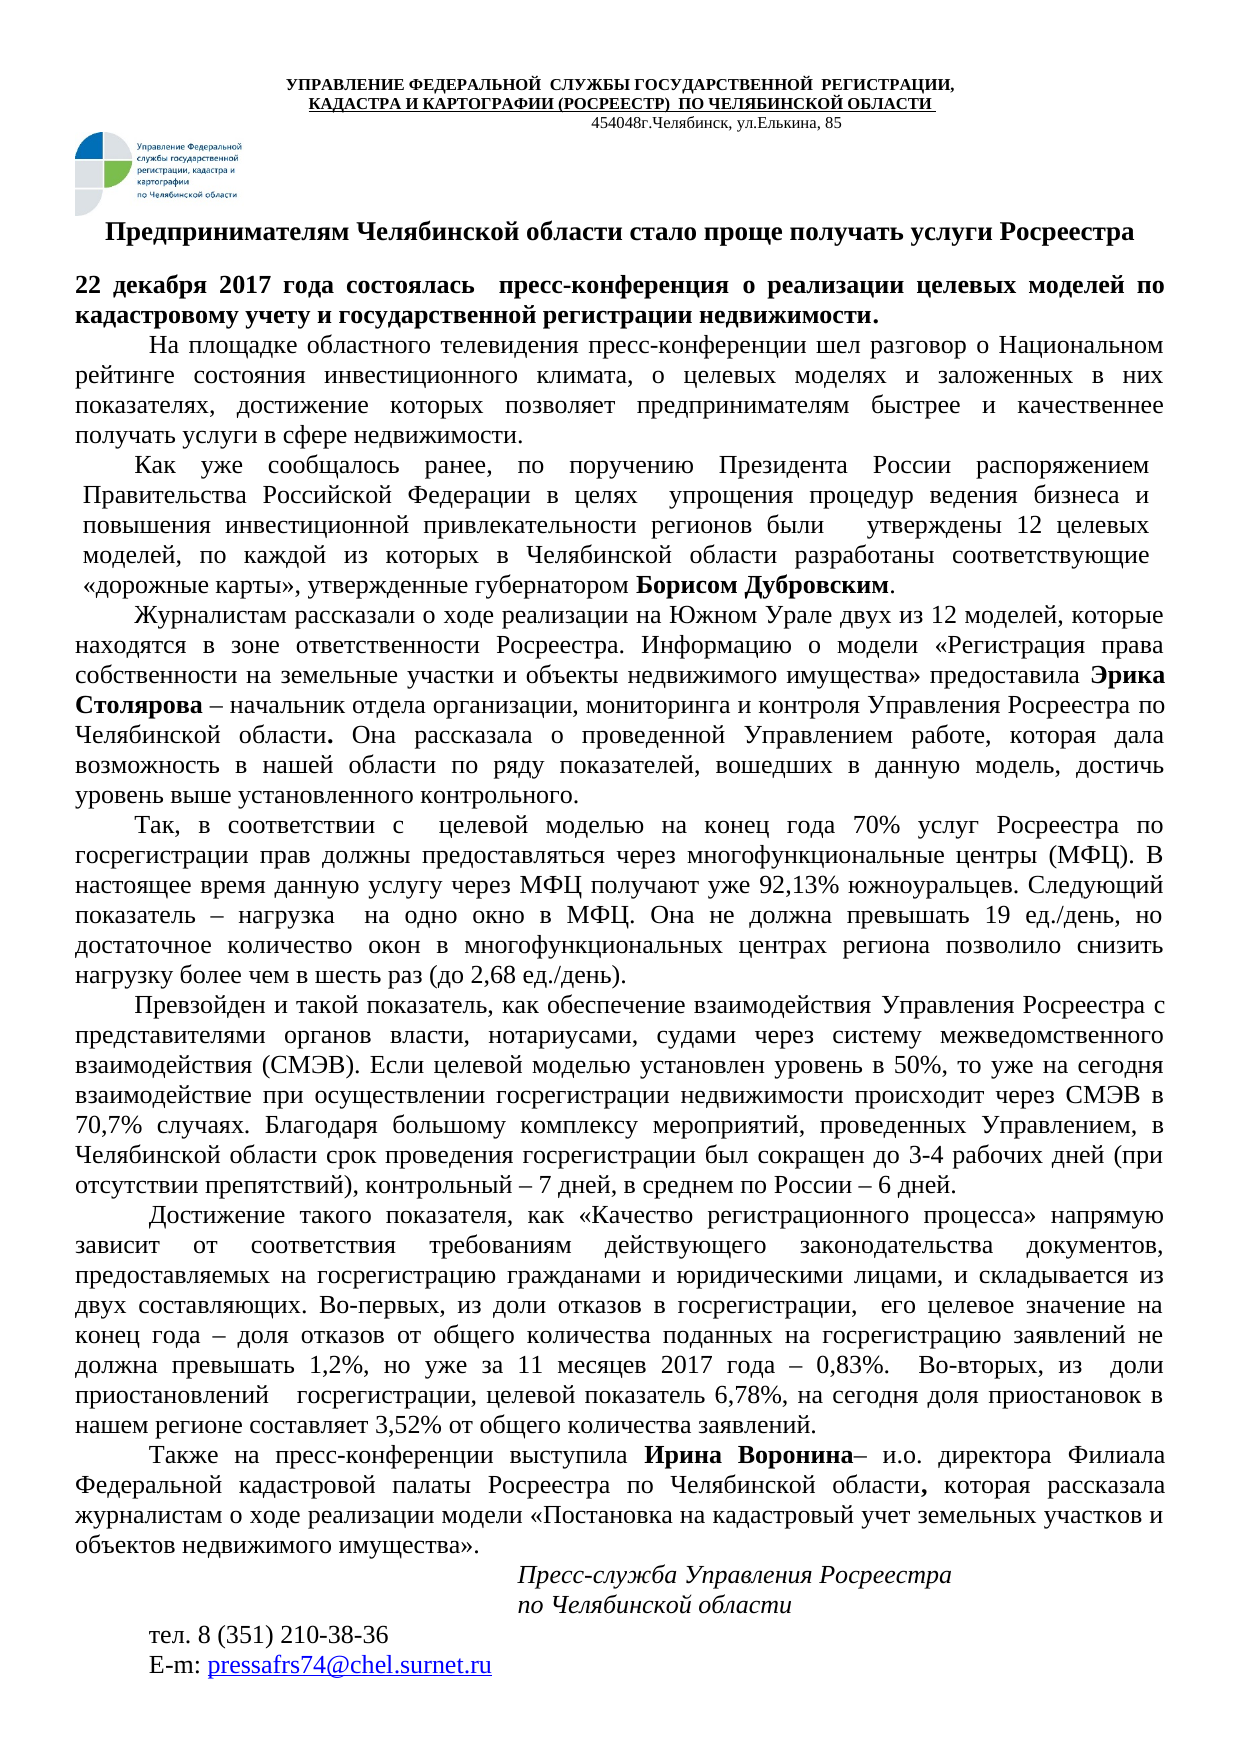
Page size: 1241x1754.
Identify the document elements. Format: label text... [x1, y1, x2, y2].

text Также на пресс-конференции выступила Ирина Воронина– и.о. директора Филиала Федеральной кадастровой палаты Росреестра по Челябинской области, которая рассказала журналистам о ходе реализации модели «Постановка на кадастровый учет земельных участков и объектов недвижимого имущества». [75, 1439, 1165, 1559]
text Журналистам рассказали о ходе реализации на Южном Урале двух из 12 моделей, которые находятся в зоне ответственности Росреестра. Информацию о модели «Регистрация права собственности на земельные участки и объекты недвижимого имущества» предоставила Эрика Столярова – начальник отдела организации, мониторинга и контроля Управления Росреестра по Челябинской области. Она рассказала о проведенной Управлением работе, которая дала возможность в нашей области по ряду показателей, вошедших в данную модель, достичь уровень выше установленного контрольного. [75, 599, 1165, 809]
text Как уже сообщалось ранее, по поручению Президента России распоряжением Правительства Российской Федерации в целях упрощения процедур ведения бизнеса и повышения инвестиционной привлекательности регионов были утверждены 12 целевых моделей, по каждой из которых в Челябинской области разработаны соответствующие «дорожные карты», утвержденные губернатором Борисом Дубровским. [83, 449, 1151, 599]
text Превзойден и такой показатель, как обеспечение взаимодействия Управления Росреестра с представителями органов власти, нотариусами, судами через систему межведомственного взаимодействия (СМЭВ). Если целевой моделью установлен уровень в 50%, то уже на сегодня взаимодействие при осуществлении госрегистрации недвижимости происходит через СМЭВ в 70,7% случаях. Благодаря большому комплексу мероприятий, проведенных Управлением, в Челябинской области срок проведения госрегистрации был сокращен до 3-4 рабочих дней (при отсутствии препятствий), контрольный – 7 дней, в среднем по России – 6 дней. [75, 989, 1165, 1199]
text 22 декабря 2017 года состоялась пресс-конференция о реализации целевых моделей по кадастровому учету и государственной регистрации недвижимости. [75, 269, 1165, 329]
text Так, в соответствии с целевой моделью на конец года 70% услуг Росреестра по госрегистрации прав должны предоставляться через многофункциональные центры (МФЦ). В настоящее время данную услугу через МФЦ получают уже 92,13% южноуральцев. Следующий показатель – нагрузка на одно окно в МФЦ. Она не должна превышать 19 ед./день, но достаточное количество окон в многофункциональных центрах региона позволило снизить нагрузку более чем в шесть раз (до 2,68 ед./день). [75, 809, 1165, 989]
text по Челябинской области [444, 1589, 1165, 1619]
picture [75, 132, 244, 216]
text 454048г.Челябинск, ул.Елькина, 85 [75, 113, 1165, 132]
text Достижение такого показателя, как «Качество регистрационного процесса» напрямую зависит от соответствия требованиям действующего законодательства документов, предоставляемых на госрегистрацию гражданами и юридическими лицами, и складывается из двух составляющих. Во-первых, из доли отказов в госрегистрации, его целевое значение на конец года – доля отказов от общего количества поданных на госрегистрацию заявлений не должна превышать 1,2%, но уже за 11 месяцев 2017 года – 0,83%. Во-вторых, из доли приостановлений госрегистрации, целевой показатель 6,78%, на сегодня доля приостановок в нашем регионе составляет 3,52% от общего количества заявлений. [75, 1199, 1165, 1439]
text Предпринимателям Челябинской области стало проще получать услуги Росреестра [75, 215, 1165, 247]
text КАДАСТРА И КАРТОГРАФИИ (РОСРЕЕСТР) ПО ЧЕЛЯБИНСКОЙ ОБЛАСТИ [75, 94, 1165, 113]
text Пресс-служба Управления Росреестра [444, 1559, 1165, 1589]
text тел. 8 (351) 210-38-36 E-m: pressafrs74@chel.surnet.ru [75, 1619, 1165, 1679]
text УПРАВЛЕНИЕ ФЕДЕРАЛЬНОЙ СЛУЖБЫ ГОСУДАРСТВЕННОЙ РЕГИСТРАЦИИ, [75, 75, 1165, 94]
text На площадке областного телевидения пресс-конференции шел разговор о Национальном рейтинге состояния инвестиционного климата, о целевых моделях и заложенных в них показателях, достижение которых позволяет предпринимателям быстрее и качественнее получать услуги в сфере недвижимости. [75, 329, 1165, 449]
